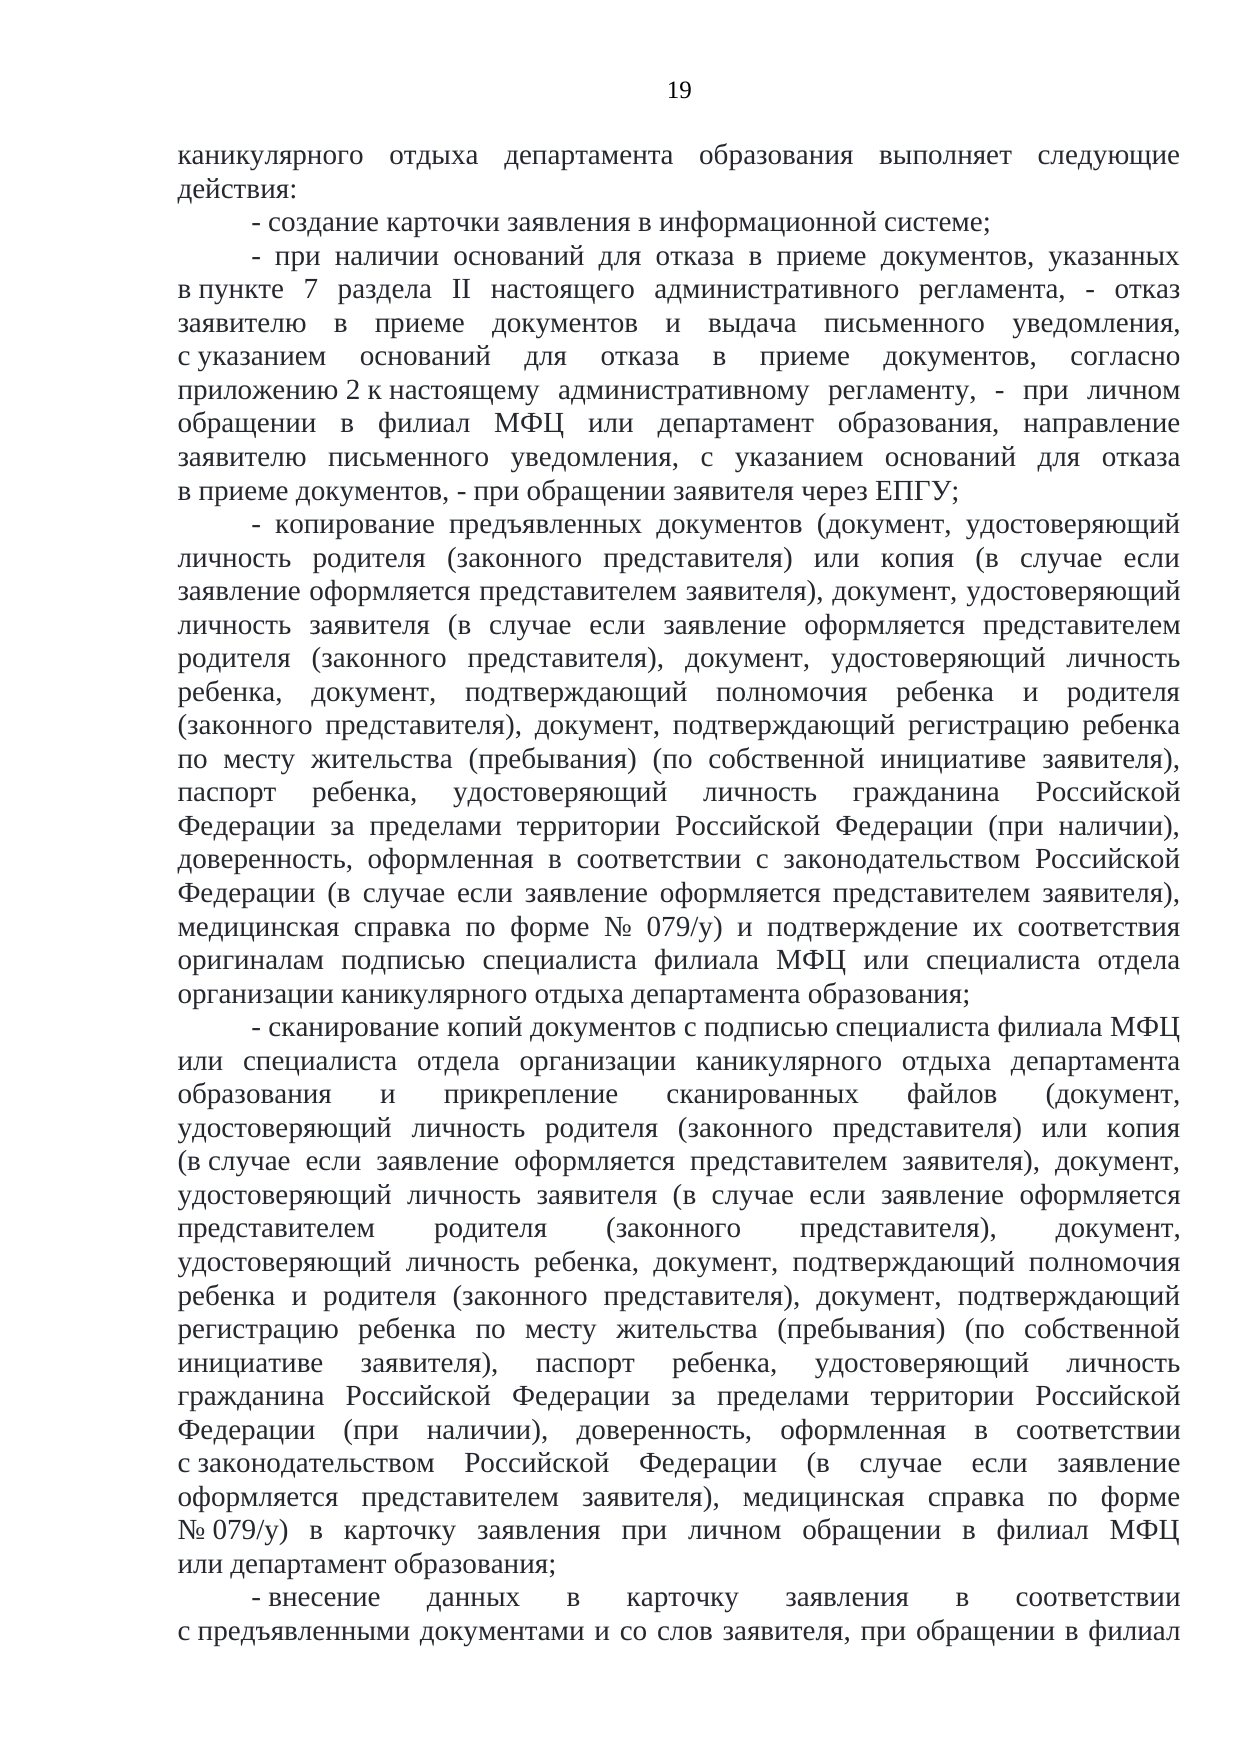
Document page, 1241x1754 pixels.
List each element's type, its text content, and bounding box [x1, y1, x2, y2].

text - сканирование копий документов с подписью специалиста филиала МФЦ или специалиста отдела организации каникулярного отдыха департамента образования и прикрепление сканированных файлов (документ, удостоверяющий личность родителя (законного представителя) или копия (в случае если заявление оформляется представителем заявителя), документ, удостоверяющий личность заявителя (в случае если заявление оформляется представителем родителя (законного представителя), документ, удостоверяющий личность ребенка, документ, подтверждающий полномочия ребенка и родителя (законного представителя), документ, подтверждающий регистрацию ребенка по месту жительства (пребывания) (по собственной инициативе заявителя), паспорт ребенка, удостоверяющий личность гражданина Российской Федерации за пределами территории Российской Федерации (при наличии), доверенность, оформленная в соответствии с законодательством Российской Федерации (в случае если заявление оформляется представителем заявителя), медицинская справка по форме № 079/у) в карточку заявления при личном обращении в филиал МФЦ или департамент образования; [177, 1009, 1181, 1579]
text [177, 137, 1181, 204]
text - копирование предъявленных документов (документ, удостоверяющий личность родителя (законного представителя) или копия (в случае если заявление оформляется представителем заявителя), документ, удостоверяющий личность заявителя (в случае если заявление оформляется представителем родителя (законного представителя), документ, удостоверяющий личность ребенка, документ, подтверждающий полномочия ребенка и родителя (законного представителя), документ, подтверждающий регистрацию ребенка по месту жительства (пребывания) (по собственной инициативе заявителя), паспорт ребенка, удостоверяющий личность гражданина Российской Федерации за пределами территории Российской Федерации (при наличии), доверенность, оформленная в соответствии с законодательством Российской Федерации (в случае если заявление оформляется представителем заявителя), медицинская справка по форме № 079/у) и подтверждение их соответствия оригиналам подписью специалиста филиала МФЦ или специалиста отдела организации каникулярного отдыха департамента образования; [177, 506, 1181, 1009]
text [177, 1579, 1181, 1647]
text - создание карточки заявления в информационной системе; [177, 204, 1181, 238]
text - при наличии оснований для отказа в приеме документов, указанных в пункте 7 раздела II настоящего административного регламента, - отказ заявителю в приеме документов и выдача письменного уведомления, с указанием оснований для отказа в приеме документов, согласно приложению 2 к настоящему административному регламенту, - при личном обращении в филиал МФЦ или департамент образования, направление заявителю письменного уведомления, с указанием оснований для отказа в приеме документов, - при обращении заявителя через ЕПГУ; [177, 238, 1181, 506]
